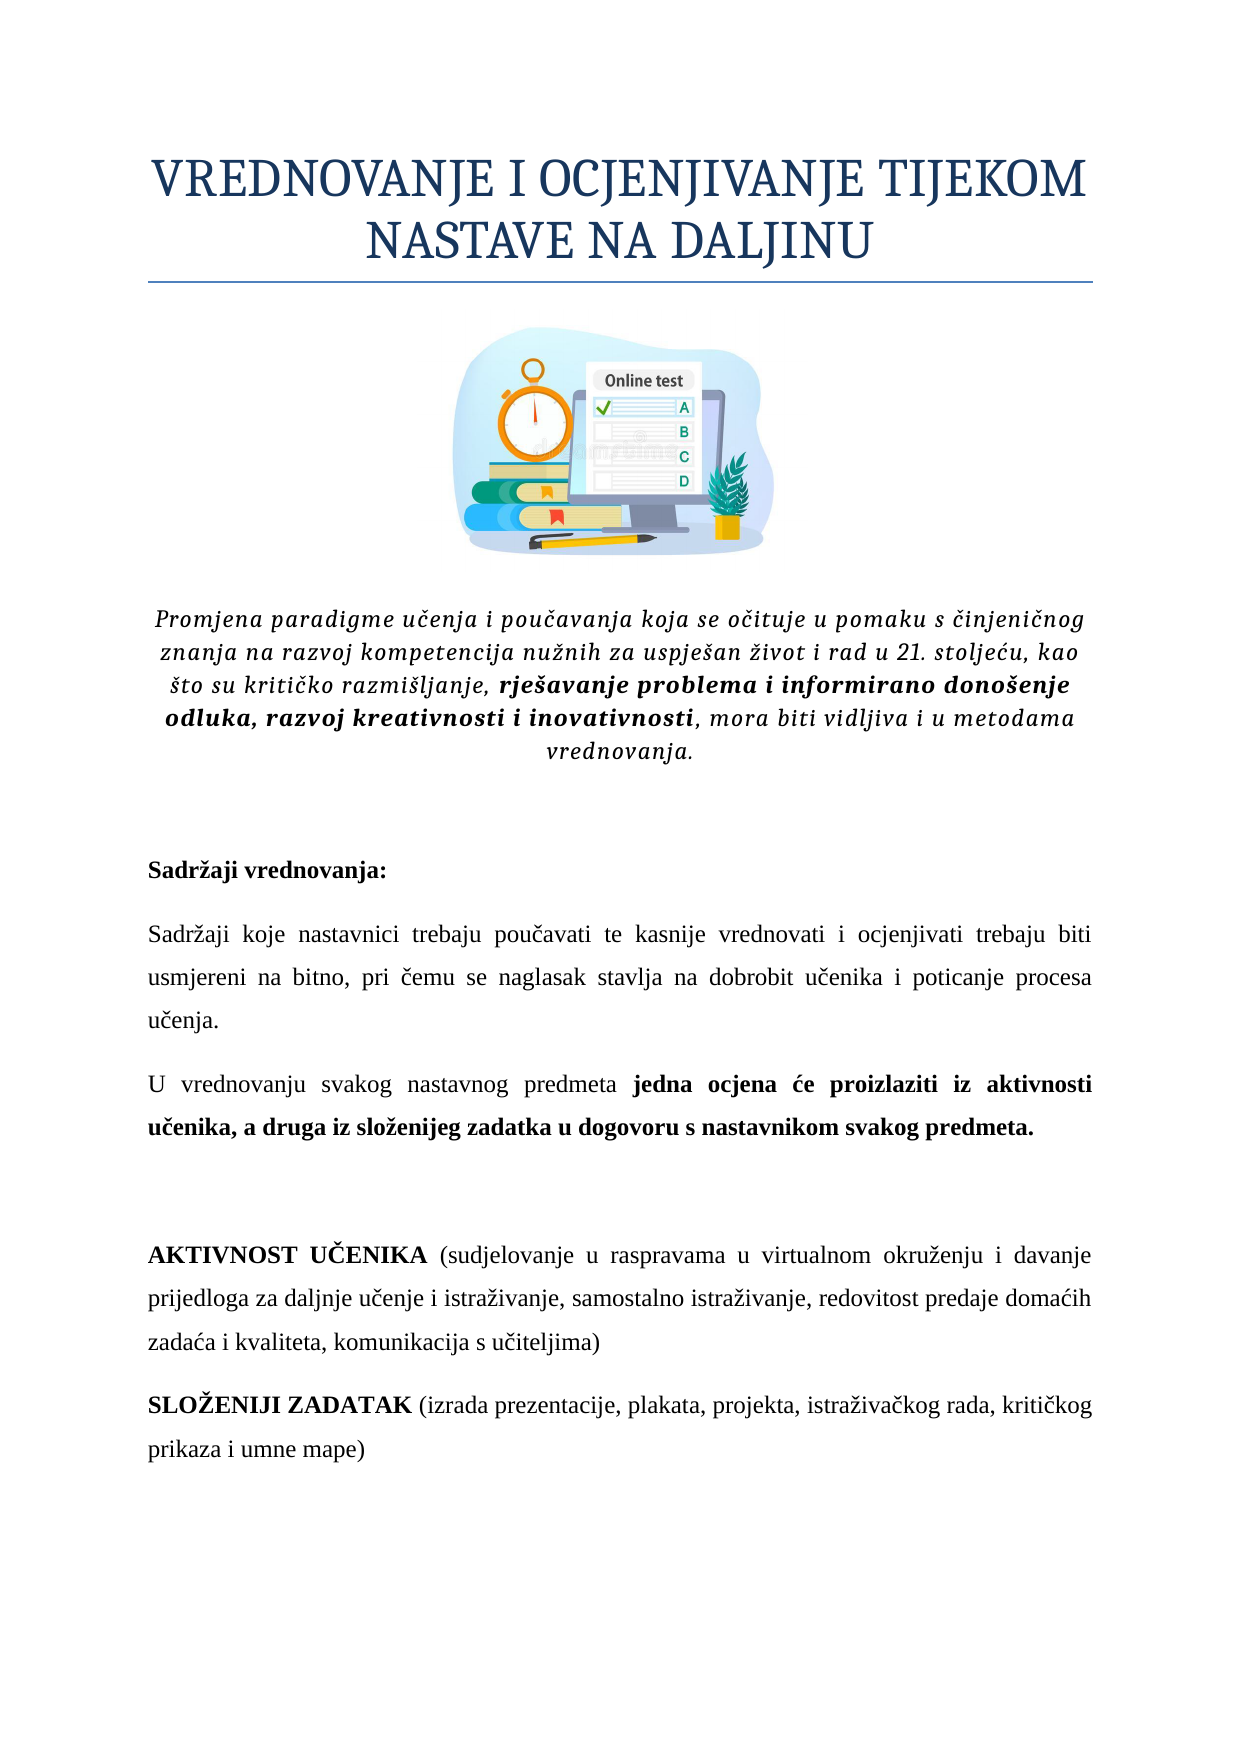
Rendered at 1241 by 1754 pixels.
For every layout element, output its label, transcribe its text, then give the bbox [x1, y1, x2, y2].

subtitle Promjena paradigme učenja i poučavanja koja se očituje u pomaku s činjeničnog znanja na razvoj kompetencija nužnih za uspješan život i rad u 21. stoljeću, kao što su kritičko razmišljanje, rješavanje problema i informirano donošenje odluka, razvoj kreativnosti i inovativnosti, mora biti vidljiva i u metodama vrednovanja. [148, 605, 1093, 766]
text SLOŽENIJI ZADATAK (izrada prezentacije, plakata, projekta, istraživačkog rada, kritičkog prikaza i umne mape) [148, 1391, 1093, 1462]
text Sadržaji vrednovanja: [148, 855, 1093, 884]
text U vrednovanju svakog nastavnog predmeta jedna ocjena će proizlaziti iz aktivnosti učenika, a druga iz složenijeg zadatka u dogovoru s nastavnikom svakog predmeta. [148, 1069, 1093, 1141]
title VREDNOVANJE I OCJENJIVANJE TIJEKOM NASTAVE NA DALJINU [148, 148, 1093, 281]
text Sadržaji koje nastavnici trebaju poučavati te kasnije vrednovati i ocjenjivati trebaju biti usmjereni na bitno, pri čemu se naglasak stavlja na dobrobit učenika i poticanje procesa učenja. [148, 919, 1093, 1034]
text AKTIVNOST UČENIKA (sudjelovanje u raspravama u virtualnom okruženju i davanje prijedloga za daljnje učenje i istraživanje, samostalno istraživanje, redovitost predaje domaćih zadaća i kvaliteta, komunikacija s učiteljima) [148, 1240, 1093, 1355]
